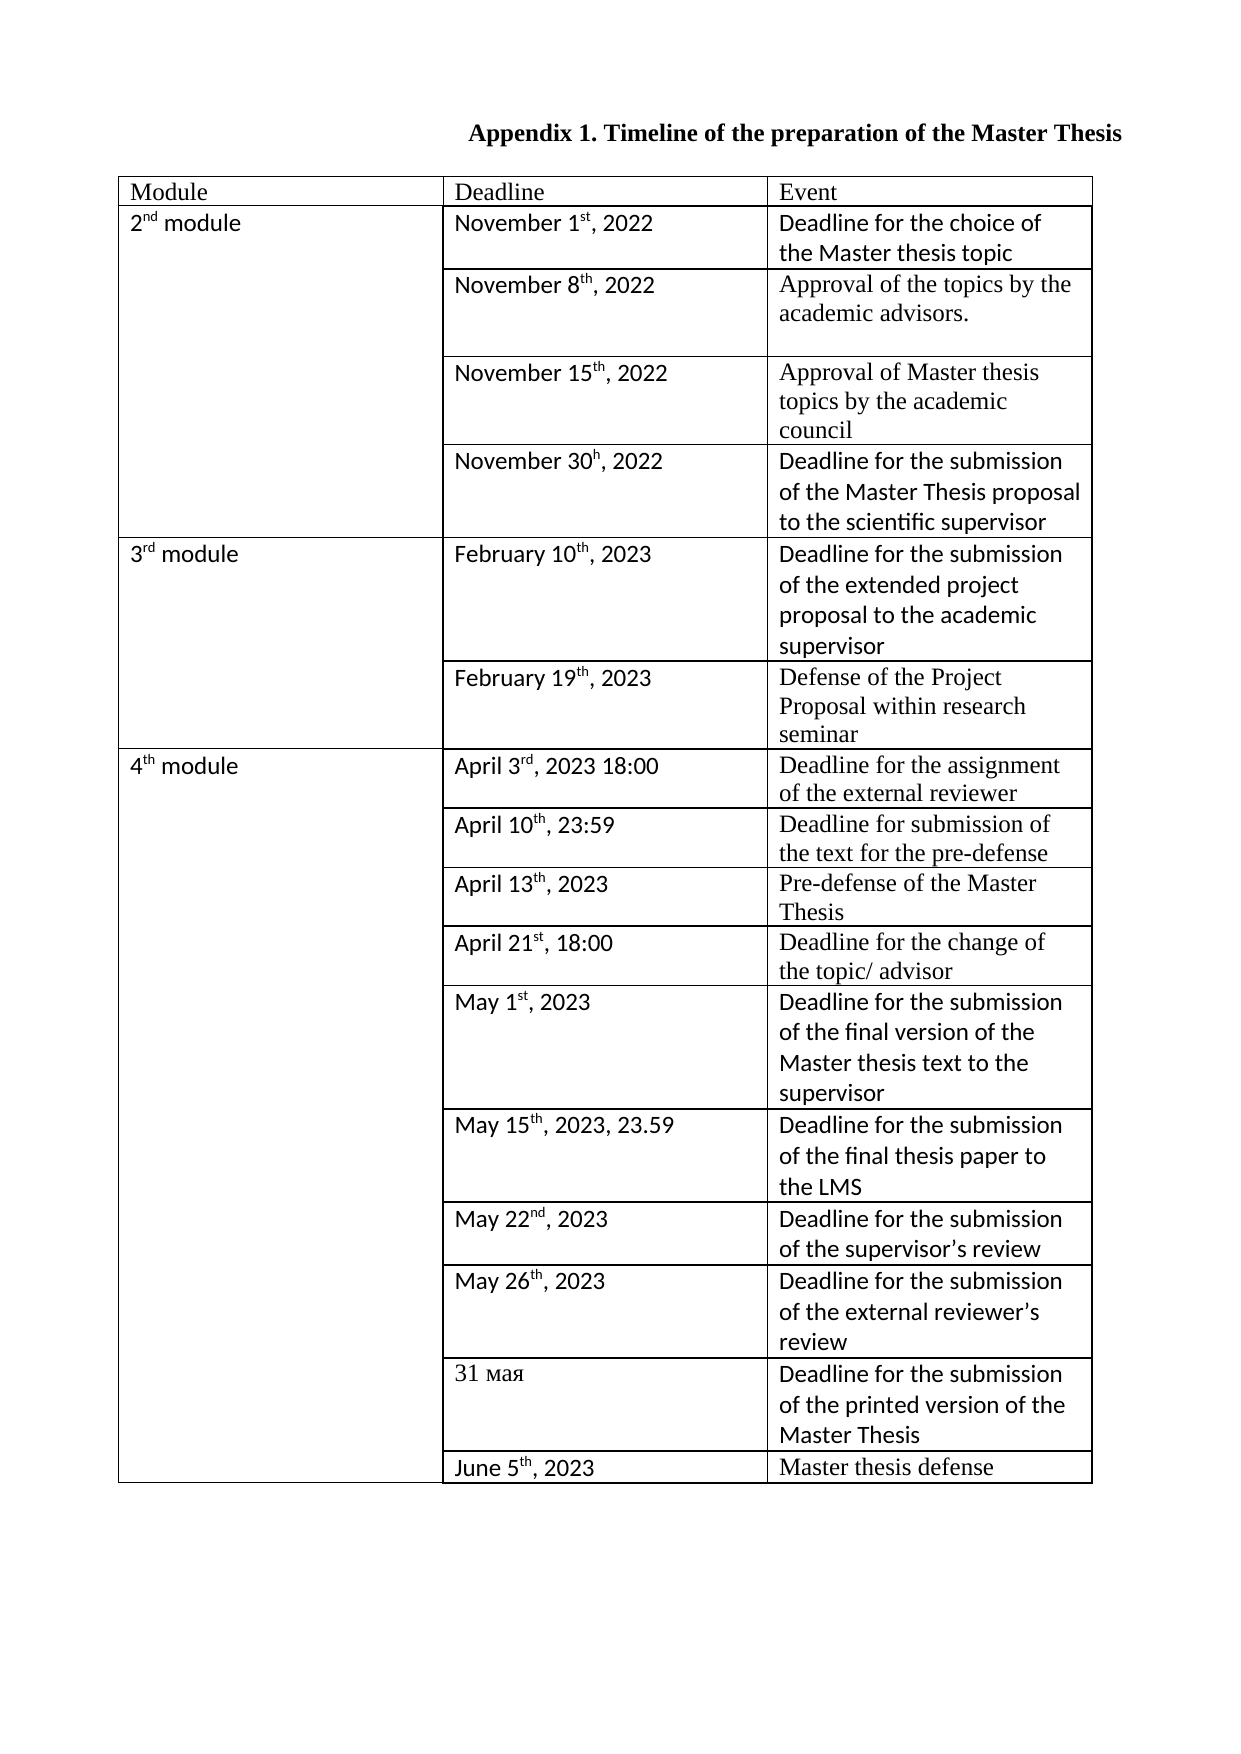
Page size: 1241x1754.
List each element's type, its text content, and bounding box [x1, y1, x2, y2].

table_cell Approval of Master thesis topics by the academic council [768, 357, 1091, 444]
table_cell Defense of the Project Proposal within research seminar [768, 662, 1091, 748]
table_cell November 15th, 2022 [444, 357, 767, 444]
table_header Deadline [444, 177, 767, 205]
table_cell April 10th, 23:59 [444, 809, 767, 866]
table_cell 4th module [119, 749, 442, 1482]
table_cell May 1st, 2023 [444, 986, 767, 1108]
table_cell Deadline for submission of the text for the pre-defense [768, 809, 1091, 866]
table_cell Pre-defense of the Master Thesis [768, 868, 1091, 925]
table_cell May 22nd, 2023 [444, 1203, 767, 1264]
table_cell 3rd module [119, 538, 442, 748]
table_header Module [119, 177, 443, 205]
table_cell Deadline for the choice of the Master thesis topic [768, 207, 1091, 268]
table_cell April 3rd, 2023 18:00 [444, 750, 767, 807]
table_cell 31 мая [444, 1359, 767, 1450]
text Appendix 1. Timeline of the preparation of the Master Thesis [118, 118, 1122, 147]
table_cell Approval of the topics by the academic advisors. [768, 270, 1091, 356]
table_cell Deadline for the submission of the external reviewer’s review [768, 1266, 1091, 1357]
table_cell November 8th, 2022 [444, 270, 767, 356]
table_cell April 21st, 18:00 [444, 927, 767, 984]
table_cell February 10th, 2023 [444, 538, 767, 660]
table_cell Deadline for the submission of the extended project proposal to the academic supervisor [768, 538, 1091, 660]
table_cell June 5th, 2023 [444, 1452, 767, 1482]
table_cell Deadline for the submission of the final thesis paper to the LMS [768, 1110, 1091, 1201]
table_cell Deadline for the submission of the Master Thesis proposal to the scientific supervisor [768, 445, 1091, 537]
table_cell November 30h, 2022 [444, 445, 767, 537]
table_cell February 19th, 2023 [444, 662, 767, 748]
table_cell Deadline for the submission of the supervisor’s review [768, 1203, 1091, 1264]
table_cell Deadline for the assignment of the external reviewer [768, 750, 1091, 807]
table_cell May 15th, 2023, 23.59 [444, 1110, 767, 1201]
table_cell Deadline for the change of the topic/ advisor [768, 927, 1091, 984]
table_cell May 26th, 2023 [444, 1266, 767, 1357]
table_cell Master thesis defense [768, 1452, 1091, 1482]
table_cell Deadline for the submission of the printed version of the Master Thesis [768, 1359, 1091, 1450]
table_cell 2nd module [119, 206, 442, 537]
table_cell November 1st, 2022 [444, 207, 767, 268]
table_cell Deadline for the submission of the final version of the Master thesis text to the supervisor [768, 986, 1091, 1108]
table_header Event [768, 177, 1092, 205]
table_cell April 13th, 2023 [444, 868, 767, 925]
